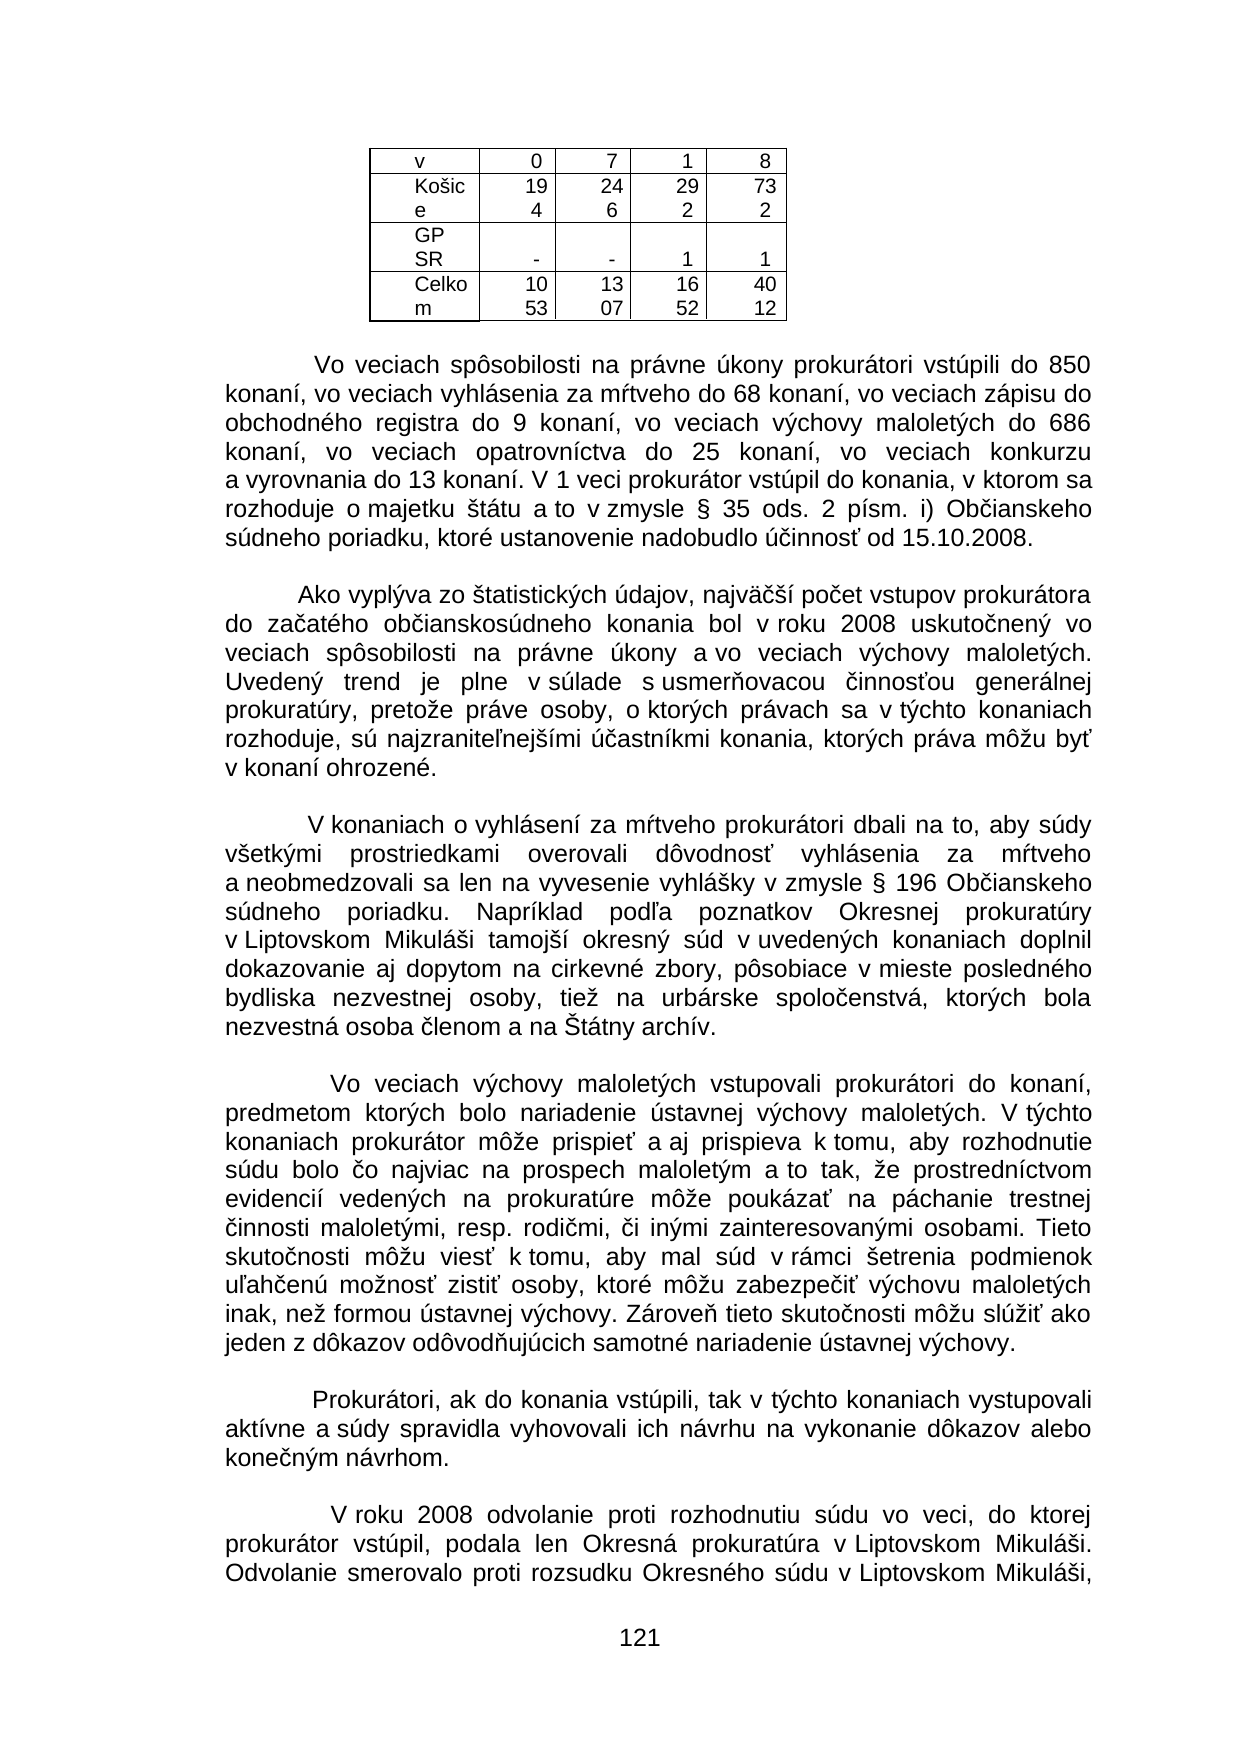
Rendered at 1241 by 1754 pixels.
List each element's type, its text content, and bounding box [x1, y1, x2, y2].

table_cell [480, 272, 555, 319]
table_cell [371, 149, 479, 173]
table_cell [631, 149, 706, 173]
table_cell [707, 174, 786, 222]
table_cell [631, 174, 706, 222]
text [225, 1500, 1092, 1587]
text Vo veciach spôsobilosti na právne úkony prokurátori vstúpili do 850 konaní, vo veciach vyhlásenia za mŕtveho do 68 konaní, vo veciach zápisu do obchodného registra do 9 konaní, vo veciach výchovy maloletých do 686 konaní, vo veciach opatrovníctva do 25 konaní, vo veciach konkurzu a vyrovnania do 13 konaní. V 1 veci prokurátor vstúpil do konania, v ktorom sa rozhoduje o majetku štátu a to v zmysle § 35 ods. 2 písm. i) Občianskeho súdneho poriadku, ktoré ustanovenie nadobudlo účinnosť od 15.10.2008. [225, 350, 1092, 552]
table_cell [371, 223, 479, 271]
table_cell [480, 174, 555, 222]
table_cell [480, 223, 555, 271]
text V konaniach o vyhlásení za mŕtveho prokurátori dbali na to, aby súdy všetkými prostriedkami overovali dôvodnosť vyhlásenia za mŕtveho a neobmedzovali sa len na vyvesenie vyhlášky v zmysle § 196 Občianskeho súdneho poriadku. Napríklad podľa poznatkov Okresnej prokuratúry v Liptovskom Mikuláši tamojší okresný súd v uvedených konaniach doplnil dokazovanie aj dopytom na cirkevné zbory, pôsobiace v mieste posledného bydliska nezvestnej osoby, tiež na urbárske spoločenstvá, ktorých bola nezvestná osoba členom a na Štátny archív. [225, 810, 1092, 1040]
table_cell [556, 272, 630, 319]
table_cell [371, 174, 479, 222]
text Prokurátori, ak do konania vstúpili, tak v týchto konaniach vystupovali aktívne a súdy spravidla vyhovovali ich návrhu na vykonanie dôkazov alebo konečným návrhom. [225, 1385, 1092, 1472]
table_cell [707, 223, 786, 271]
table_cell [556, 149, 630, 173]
text Vo veciach výchovy maloletých vstupovali prokurátori do konaní, predmetom ktorých bolo nariadenie ústavnej výchovy maloletých. V týchto konaniach prokurátor môže prispieť a aj prispieva k tomu, aby rozhodnutie súdu bolo čo najviac na prospech maloletým a to tak, že prostredníctvom evidencií vedených na prokuratúre môže poukázať na páchanie trestnej činnosti maloletými, resp. rodičmi, či inými zainteresovanými osobami. Tieto skutočnosti môžu viesť k tomu, aby mal súd v rámci šetrenia podmienok uľahčenú možnosť zistiť osoby, ktoré môžu zabezpečiť výchovu maloletých inak, než formou ústavnej výchovy. Zároveň tieto skutočnosti môžu slúžiť ako jeden z dôkazov odôvodňujúcich samotné nariadenie ústavnej výchovy. [225, 1069, 1092, 1357]
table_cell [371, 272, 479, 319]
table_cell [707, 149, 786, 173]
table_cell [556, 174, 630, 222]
text Ako vyplýva zo štatistických údajov, najväčší počet vstupov prokurátora do začatého občianskosúdneho konania bol v roku 2008 uskutočnený vo veciach spôsobilosti na právne úkony a vo veciach výchovy maloletých. Uvedený trend je plne v súlade s usmerňovacou činnosťou generálnej prokuratúry, pretože práve osoby, o ktorých právach sa v týchto konaniach rozhoduje, sú najzraniteľnejšími účastníkmi konania, ktorých práva môžu byť v konaní ohrozené. [225, 580, 1092, 782]
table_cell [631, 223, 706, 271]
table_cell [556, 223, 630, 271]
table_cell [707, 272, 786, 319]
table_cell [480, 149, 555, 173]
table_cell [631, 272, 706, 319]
